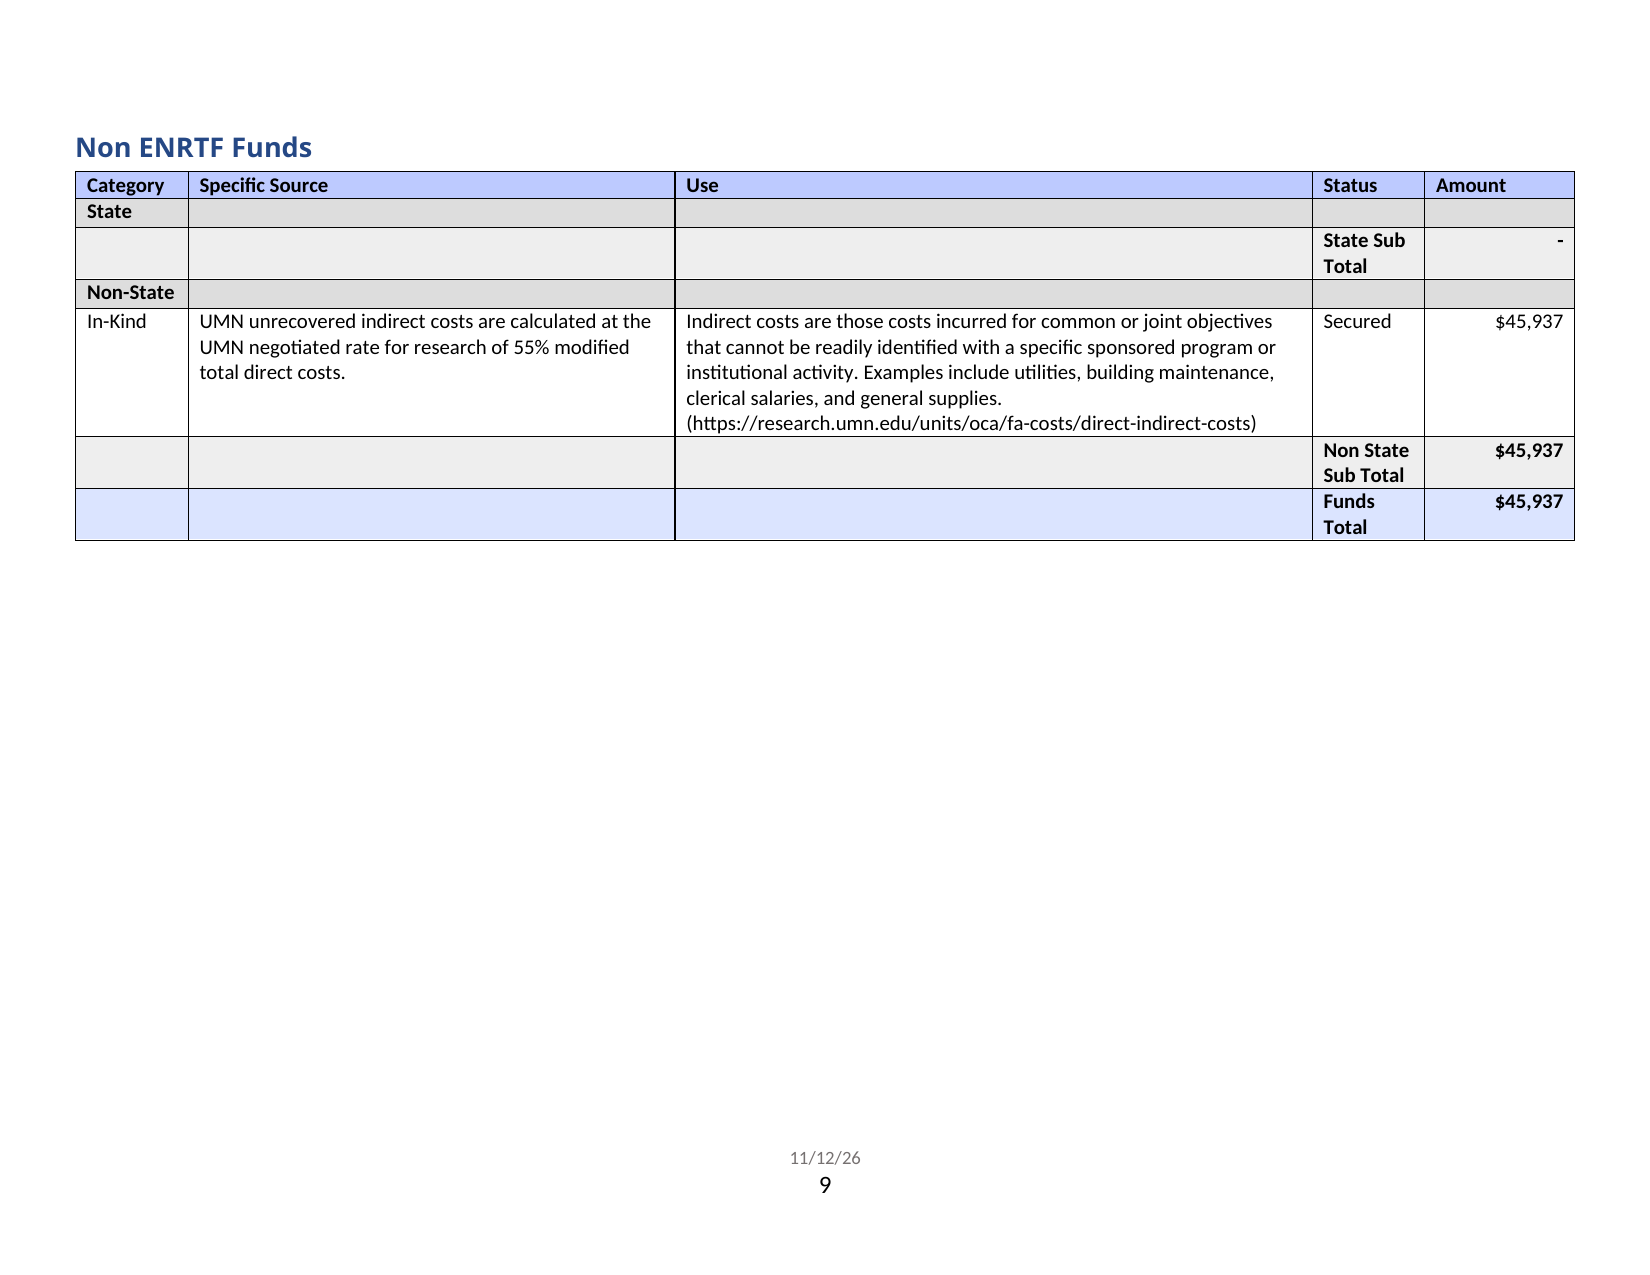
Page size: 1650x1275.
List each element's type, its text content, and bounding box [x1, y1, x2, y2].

table_cell [1313, 199, 1424, 227]
table_cell UMN unrecovered indirect costs are calculated at the UMN negotiated rate for research of 55% modified total direct costs. [189, 309, 674, 436]
table_header Use [676, 172, 1312, 198]
table_cell $45,937 [1425, 309, 1574, 436]
table_header Category [76, 172, 188, 198]
table_cell [1313, 280, 1424, 308]
table_cell Secured [1313, 309, 1424, 436]
table_cell State [76, 199, 188, 227]
table_cell [676, 280, 1312, 308]
subtitle Non ENRTF Funds [75, 128, 1575, 165]
table_cell [76, 437, 188, 488]
table_cell Non State Sub Total [1313, 437, 1424, 488]
table_cell [1425, 280, 1574, 308]
table_cell In-Kind [76, 309, 188, 436]
table_cell [1425, 199, 1574, 227]
table_cell State Sub Total [1313, 228, 1424, 278]
table_cell $45,937 [1425, 437, 1574, 488]
table_cell [676, 199, 1312, 227]
table_header Amount [1425, 172, 1574, 198]
table_cell [676, 228, 1312, 278]
table_header Specific Source [189, 172, 674, 198]
table_cell $45,937 [1425, 489, 1574, 539]
table_cell [189, 437, 674, 488]
table_cell [189, 228, 674, 278]
table_cell [676, 437, 1312, 488]
table_cell [189, 280, 674, 308]
table_cell [76, 489, 188, 539]
table_cell Non-State [76, 280, 188, 308]
table_cell [76, 228, 188, 278]
table_cell Funds Total [1313, 489, 1424, 539]
table_cell [189, 489, 674, 539]
table_cell [189, 199, 674, 227]
table_cell [676, 489, 1312, 539]
table_header Status [1313, 172, 1424, 198]
table_cell - [1425, 228, 1574, 278]
table_cell Indirect costs are those costs incurred for common or joint objectives that cannot be readily identified with a specific sponsored program or institutional activity. Examples include utilities, building maintenance, clerical salaries, and general supplies. (https://research.umn.edu/units/oca/fa-costs/direct-indirect-costs) [676, 309, 1312, 436]
